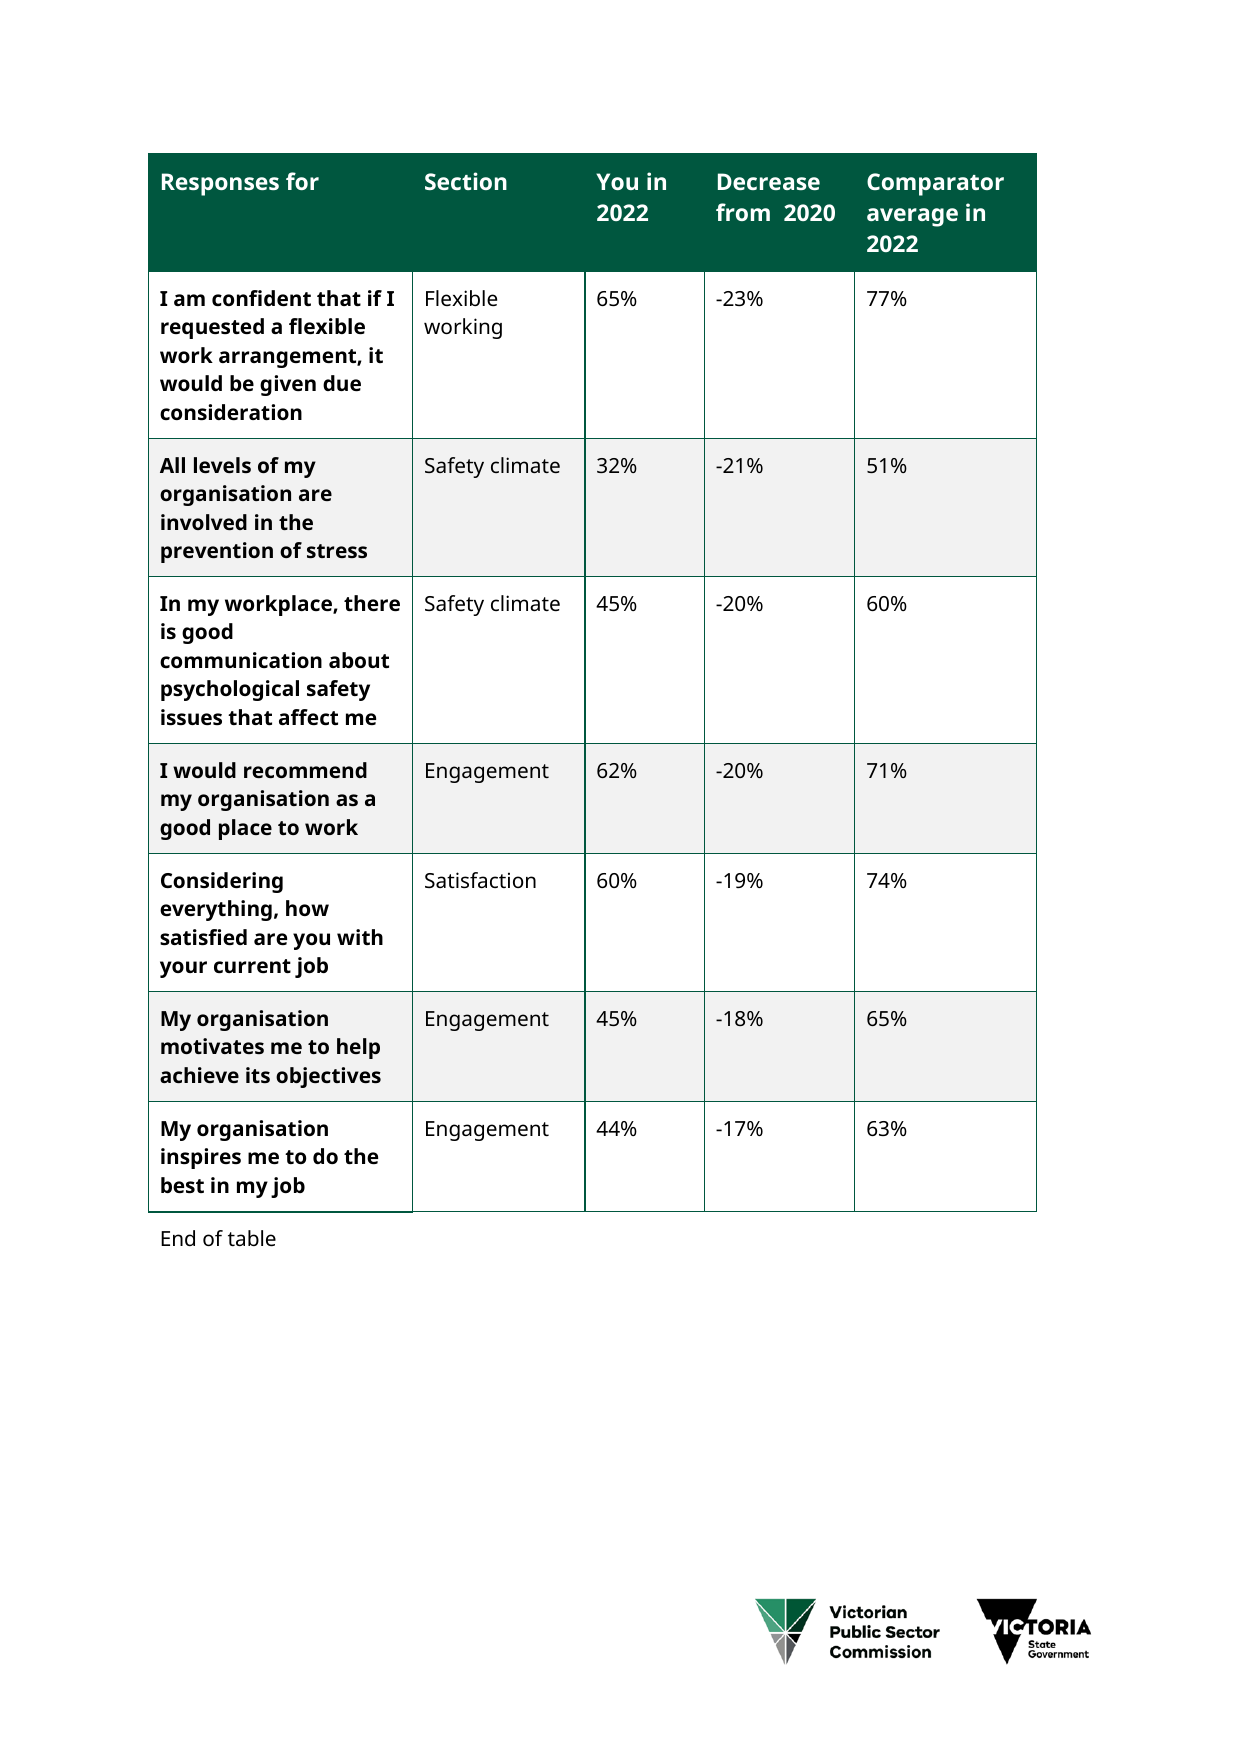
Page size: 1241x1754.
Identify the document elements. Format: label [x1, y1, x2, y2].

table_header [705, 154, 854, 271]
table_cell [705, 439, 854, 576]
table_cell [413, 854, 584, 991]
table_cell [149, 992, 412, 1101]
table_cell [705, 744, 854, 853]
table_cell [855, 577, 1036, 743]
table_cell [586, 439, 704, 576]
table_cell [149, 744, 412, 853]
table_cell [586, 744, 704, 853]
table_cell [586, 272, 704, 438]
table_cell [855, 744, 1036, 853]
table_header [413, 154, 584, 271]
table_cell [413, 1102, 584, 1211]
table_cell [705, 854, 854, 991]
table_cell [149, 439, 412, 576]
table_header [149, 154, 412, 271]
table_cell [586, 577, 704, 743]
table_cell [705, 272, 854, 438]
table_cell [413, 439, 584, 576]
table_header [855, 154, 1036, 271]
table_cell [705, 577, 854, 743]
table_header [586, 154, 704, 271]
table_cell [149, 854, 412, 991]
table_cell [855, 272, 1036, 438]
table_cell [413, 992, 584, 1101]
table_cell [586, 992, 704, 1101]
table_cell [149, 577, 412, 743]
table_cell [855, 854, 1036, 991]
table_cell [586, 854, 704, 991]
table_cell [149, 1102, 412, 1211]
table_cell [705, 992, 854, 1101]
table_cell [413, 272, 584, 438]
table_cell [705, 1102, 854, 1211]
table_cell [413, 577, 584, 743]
picture [754, 1598, 1093, 1666]
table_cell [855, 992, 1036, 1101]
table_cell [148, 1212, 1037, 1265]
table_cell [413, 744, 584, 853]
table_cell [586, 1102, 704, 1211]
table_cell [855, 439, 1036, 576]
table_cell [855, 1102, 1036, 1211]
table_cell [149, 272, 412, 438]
